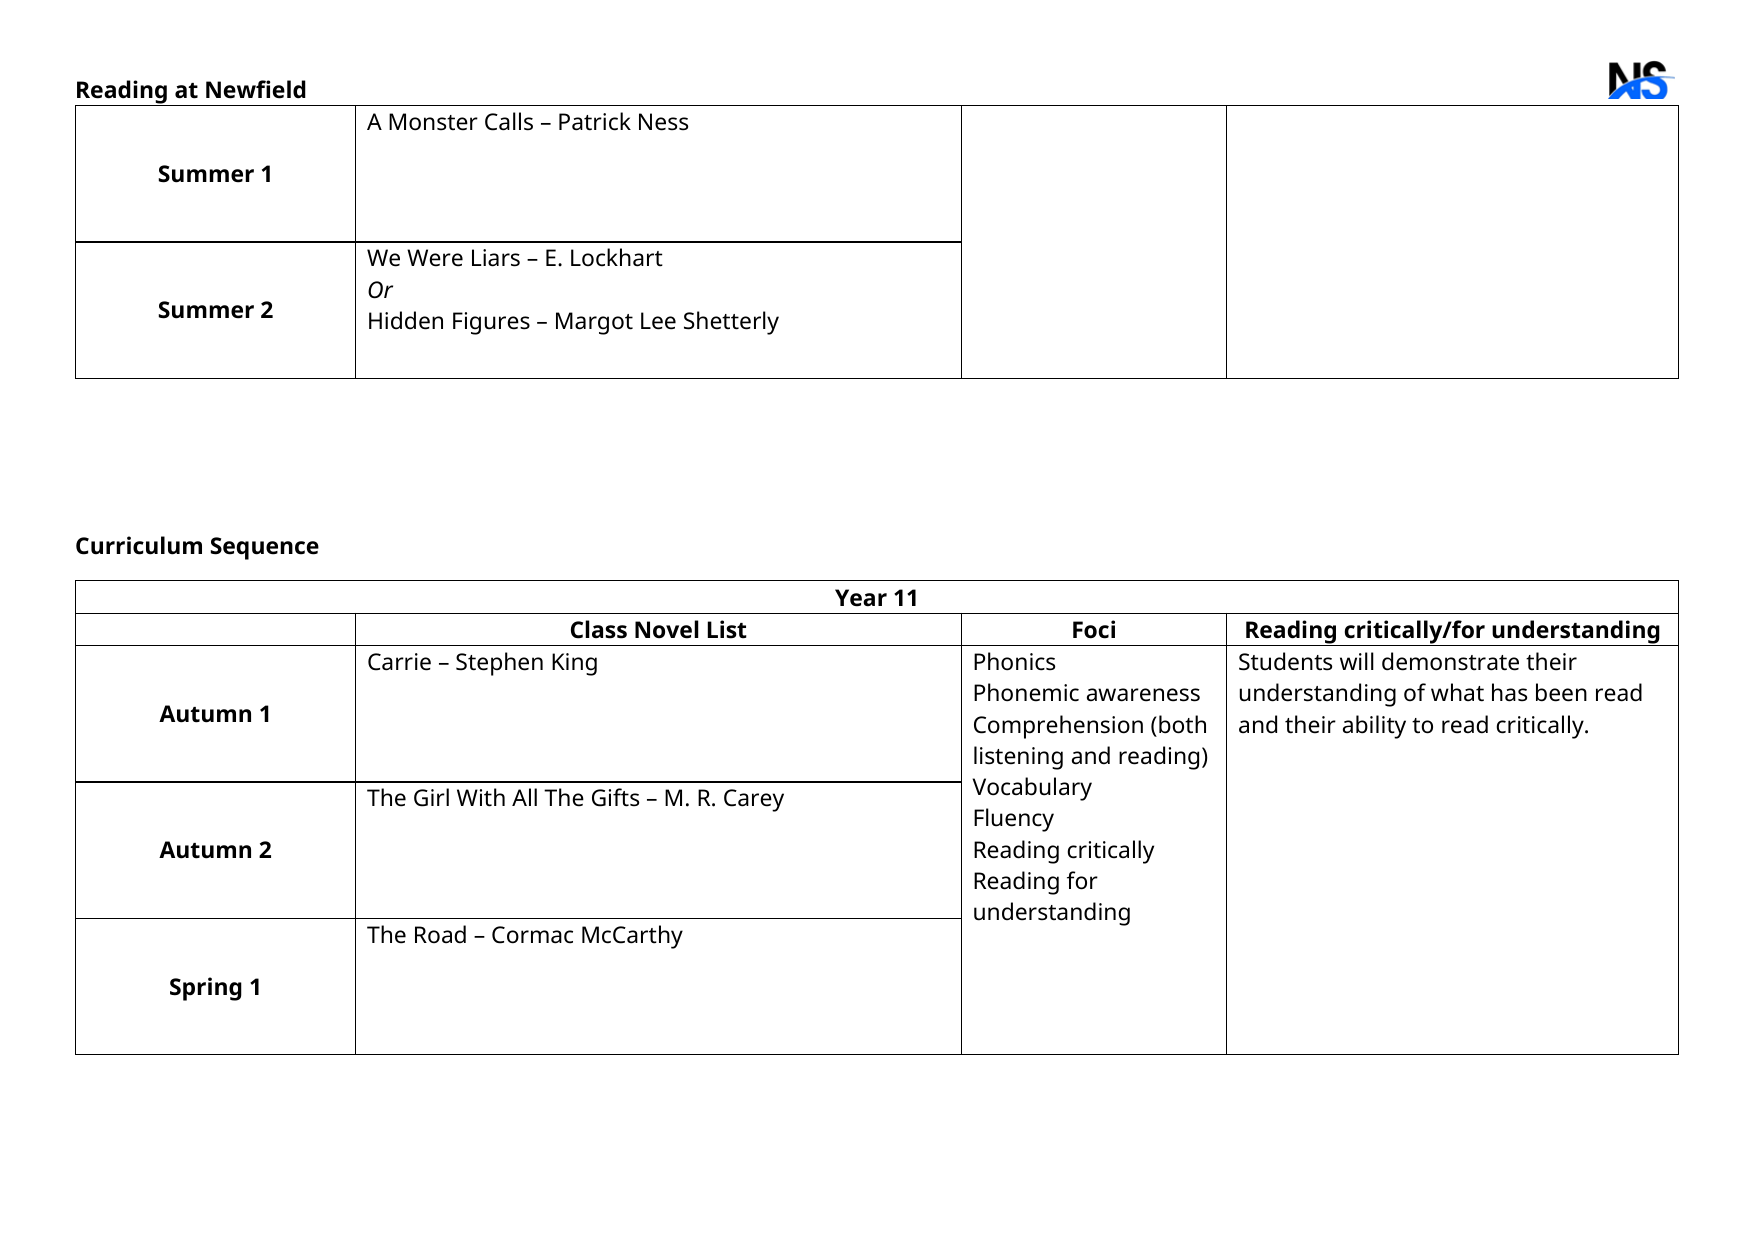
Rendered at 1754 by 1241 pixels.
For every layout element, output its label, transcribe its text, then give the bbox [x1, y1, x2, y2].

table_cell Autumn 1 [76, 646, 355, 781]
table_cell Summer 2 [76, 243, 355, 378]
table_cell We Were Liars – E. Lockhart Or Hidden Figures – Margot Lee Shetterly [356, 243, 961, 378]
table_cell Phonics Phonemic awareness Comprehension (both listening and reading) Vocabulary Fluency Reading critically Reading for understanding [962, 646, 1226, 1054]
table_cell The Road – Cormac McCarthy [356, 919, 961, 1054]
table_header Year 11 [76, 581, 1678, 613]
table_cell Autumn 2 [76, 783, 355, 918]
picture [1606, 60, 1674, 98]
table_cell [76, 614, 355, 645]
table_cell A Monster Calls – Patrick Ness [356, 106, 961, 241]
table_cell Summer 1 [76, 106, 355, 241]
table_cell Foci [962, 614, 1226, 645]
table_cell Students will demonstrate their understanding of what has been read and their ability to read critically. [1227, 646, 1678, 1054]
text Curriculum Sequence [75, 530, 1679, 561]
table_cell The Girl With All The Gifts – M. R. Carey [356, 783, 961, 918]
table_cell Reading critically/for understanding [1227, 614, 1678, 645]
table_cell Carrie – Stephen King [356, 646, 961, 781]
table_cell Spring 1 [76, 919, 355, 1054]
table_cell Class Novel List [356, 614, 961, 645]
